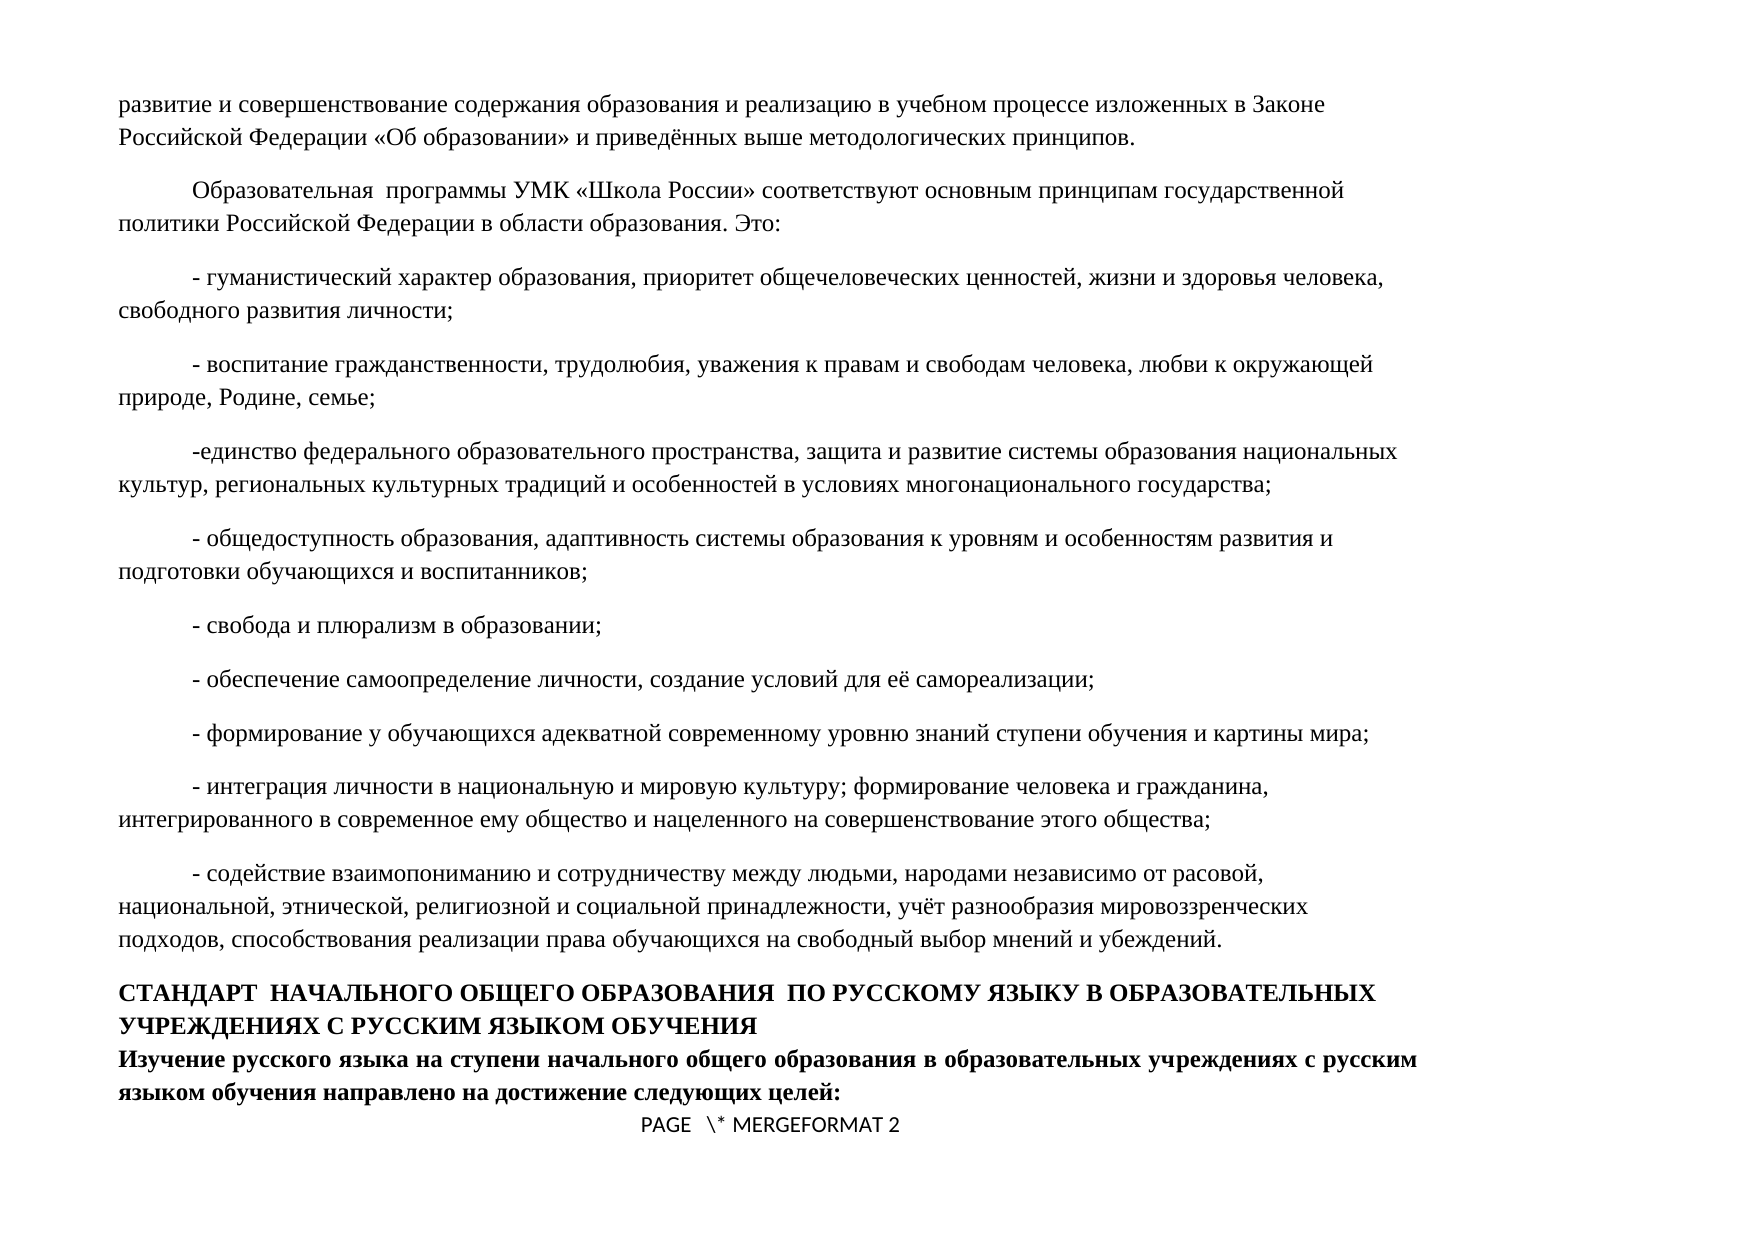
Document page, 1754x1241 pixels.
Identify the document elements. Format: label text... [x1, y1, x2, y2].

text - воспитание гражданственности, трудолюбия, уважения к правам и свободам человека, любви к окружающей природе, Родине, семье; [118, 349, 1417, 411]
text СТАНДАРТ НАЧАЛЬНОГО ОБЩЕГО ОБРАЗОВАНИЯ ПО РУССКОМУ ЯЗЫКУ В ОБРАЗОВАТЕЛЬНЫХ УЧРЕЖДЕНИЯХ С РУССКИМ ЯЗЫКОМ ОБУЧЕНИЯ [118, 978, 1417, 1040]
text - содействие взаимопониманию и сотрудничеству между людьми, народами независимо от расовой, национальной, этнической, религиозной и социальной принадлежности, учёт разнообразия мировоззренческих подходов, способствования реализации права обучающихся на свободный выбор мнений и убеждений. [118, 858, 1417, 953]
text Изучение русского языка на ступени начального общего образования в образовательных учреждениях с русским языком обучения направлено на достижение следующих целей: [118, 1044, 1417, 1106]
text Образовательная программы УМК «Школа России» соответствуют основным принципам государственной политики Российской Федерации в области образования. Это: [118, 176, 1417, 237]
text - интеграция личности в национальную и мировую культуру; формирование человека и гражданина, интегрированного в современное ему общество и нацеленного на совершенствование этого общества; [118, 771, 1417, 833]
text - гуманистический характер образования, приоритет общечеловеческих ценностей, жизни и здоровья человека, свободного развития личности; [118, 262, 1417, 324]
text -единство федерального образовательного пространства, защита и развитие системы образования национальных культур, региональных культурных традиций и особенностей в условиях многонационального государства; [118, 436, 1417, 498]
text - свобода и плюрализм в образовании; [118, 610, 1417, 639]
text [118, 89, 1417, 150]
text - общедоступность образования, адаптивность системы образования к уровням и особенностям развития и подготовки обучающихся и воспитанников; [118, 523, 1417, 585]
text - формирование у обучающихся адекватной современному уровню знаний ступени обучения и картины мира; [118, 718, 1417, 746]
text - обеспечение самоопределение личности, создание условий для её самореализации; [118, 664, 1417, 692]
